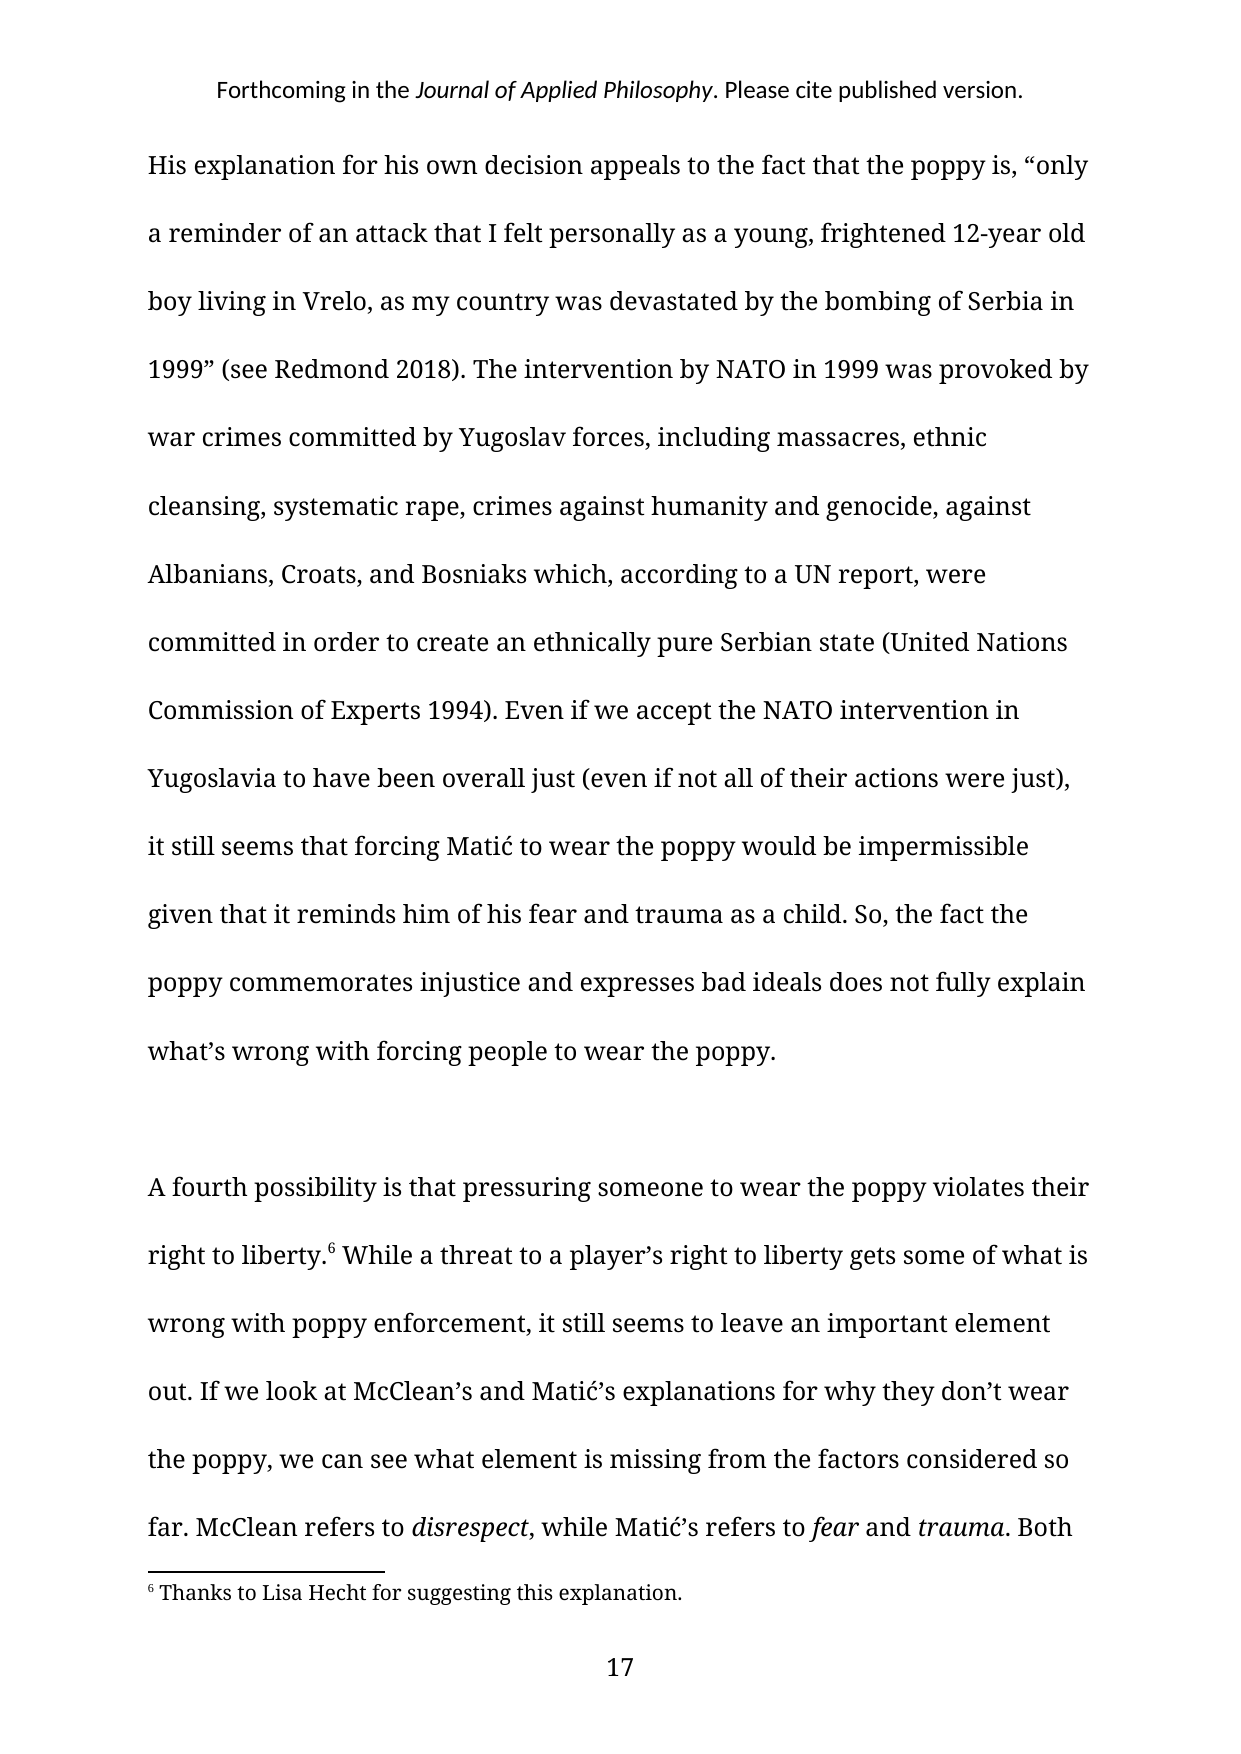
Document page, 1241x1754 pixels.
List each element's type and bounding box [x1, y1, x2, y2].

text [148, 1169, 1093, 1544]
text [148, 148, 1093, 1067]
